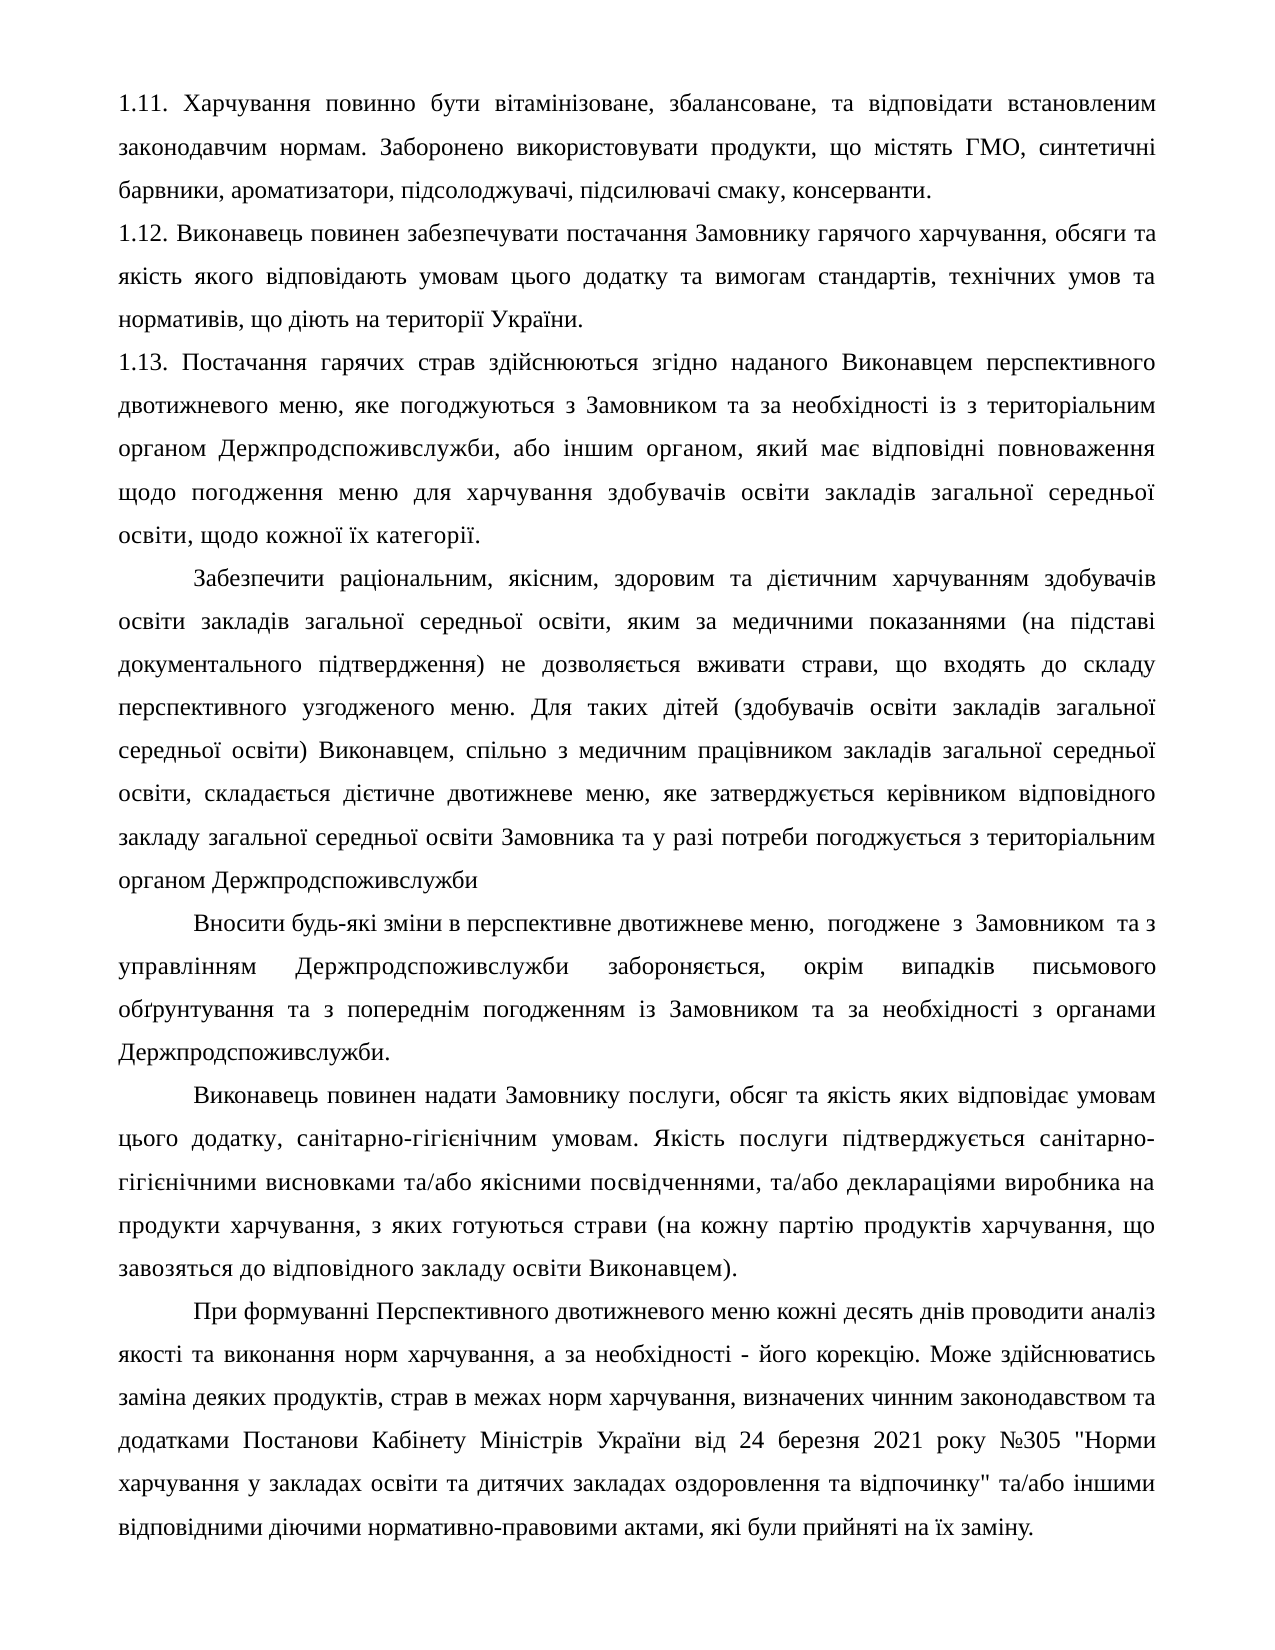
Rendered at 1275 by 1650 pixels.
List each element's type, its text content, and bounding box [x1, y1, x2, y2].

text 1.13. Постачання гарячих страв здійснюються згідно наданого Виконавцем перспективного двотижневого меню, яке погоджуються з Замовником та за необхідності із з територіальним органом Держпродспоживслужби, або іншим органом, який має відповідні повноваження щодо погодження меню для харчування здобувачів освіти закладів загальної середньої освіти, щодо кожної їх категорії. [118, 347, 1157, 548]
text Виконавець повинен надати Замовнику послуги, обсяг та якість яких відповідає умовам цього додатку, санітарно-гігієнічним умовам. Якість послуги підтверджується санітарно-гігієнічними висновками та/або якісними посвідченнями, та/або деклараціями виробника на продукти харчування, з яких готуються страви (на кожну партію продуктів харчування, що завозяться до відповідного закладу освіти Виконавцем). [118, 1080, 1157, 1282]
text Вносити будь-які зміни в перспективне двотижневе меню, погоджене з Замовником та з управлінням Держпродспоживслужби забороняється, окрім випадків письмового обґрунтування та з попереднім погодженням із Замовником та за необхідності з органами Держпродспоживслужби. [118, 908, 1157, 1066]
text Забезпечити раціональним, якісним, здоровим та дієтичним харчуванням здобувачів освіти закладів загальної середньої освіти, яким за медичними показаннями (на підставі документального підтвердження) не дозволяється вживати страви, що входять до складу перспективного узгодженого меню. Для таких дітей (здобувачів освіти закладів загальної середньої освіти) Виконавцем, спільно з медичним працівником закладів загальної середньої освіти, складається дієтичне двотижневе меню, яке затверджується керівником відповідного закладу загальної середньої освіти Замовника та у разі потреби погоджується з територіальним органом Держпродспоживслужби [118, 563, 1157, 893]
text 1.11. Харчування повинно бути вітамінізоване, збалансоване, та відповідати встановленим законодавчим нормам. Заборонено використовувати продукти, що містять ГМО, синтетичні барвники, ароматизатори, підсолоджувачі, підсилювачі смаку, консерванти. [118, 88, 1157, 203]
text При формуванні Перспективного двотижневого меню кожні десять днів проводити аналіз якості та виконання норм харчування, а за необхідності - його корекцію. Може здійснюватись заміна деяких продуктів, страв в межах норм харчування, визначених чинним законодавством та додатками Постанови Кабінету Міністрів України від 24 березня 2021 року №305 "Норми харчування у закладах освіти та дитячих закладах оздоровлення та відпочинку" та/або іншими відповідними діючими нормативно-правовими актами, які були прийняті на їх заміну. [118, 1296, 1157, 1540]
text 1.12. Виконавець повинен забезпечувати постачання Замовнику гарячого харчування, обсяги та якість якого відповідають умовам цього додатку та вимогам стандартів, технічних умов та нормативів, що діють на території України. [118, 218, 1157, 333]
